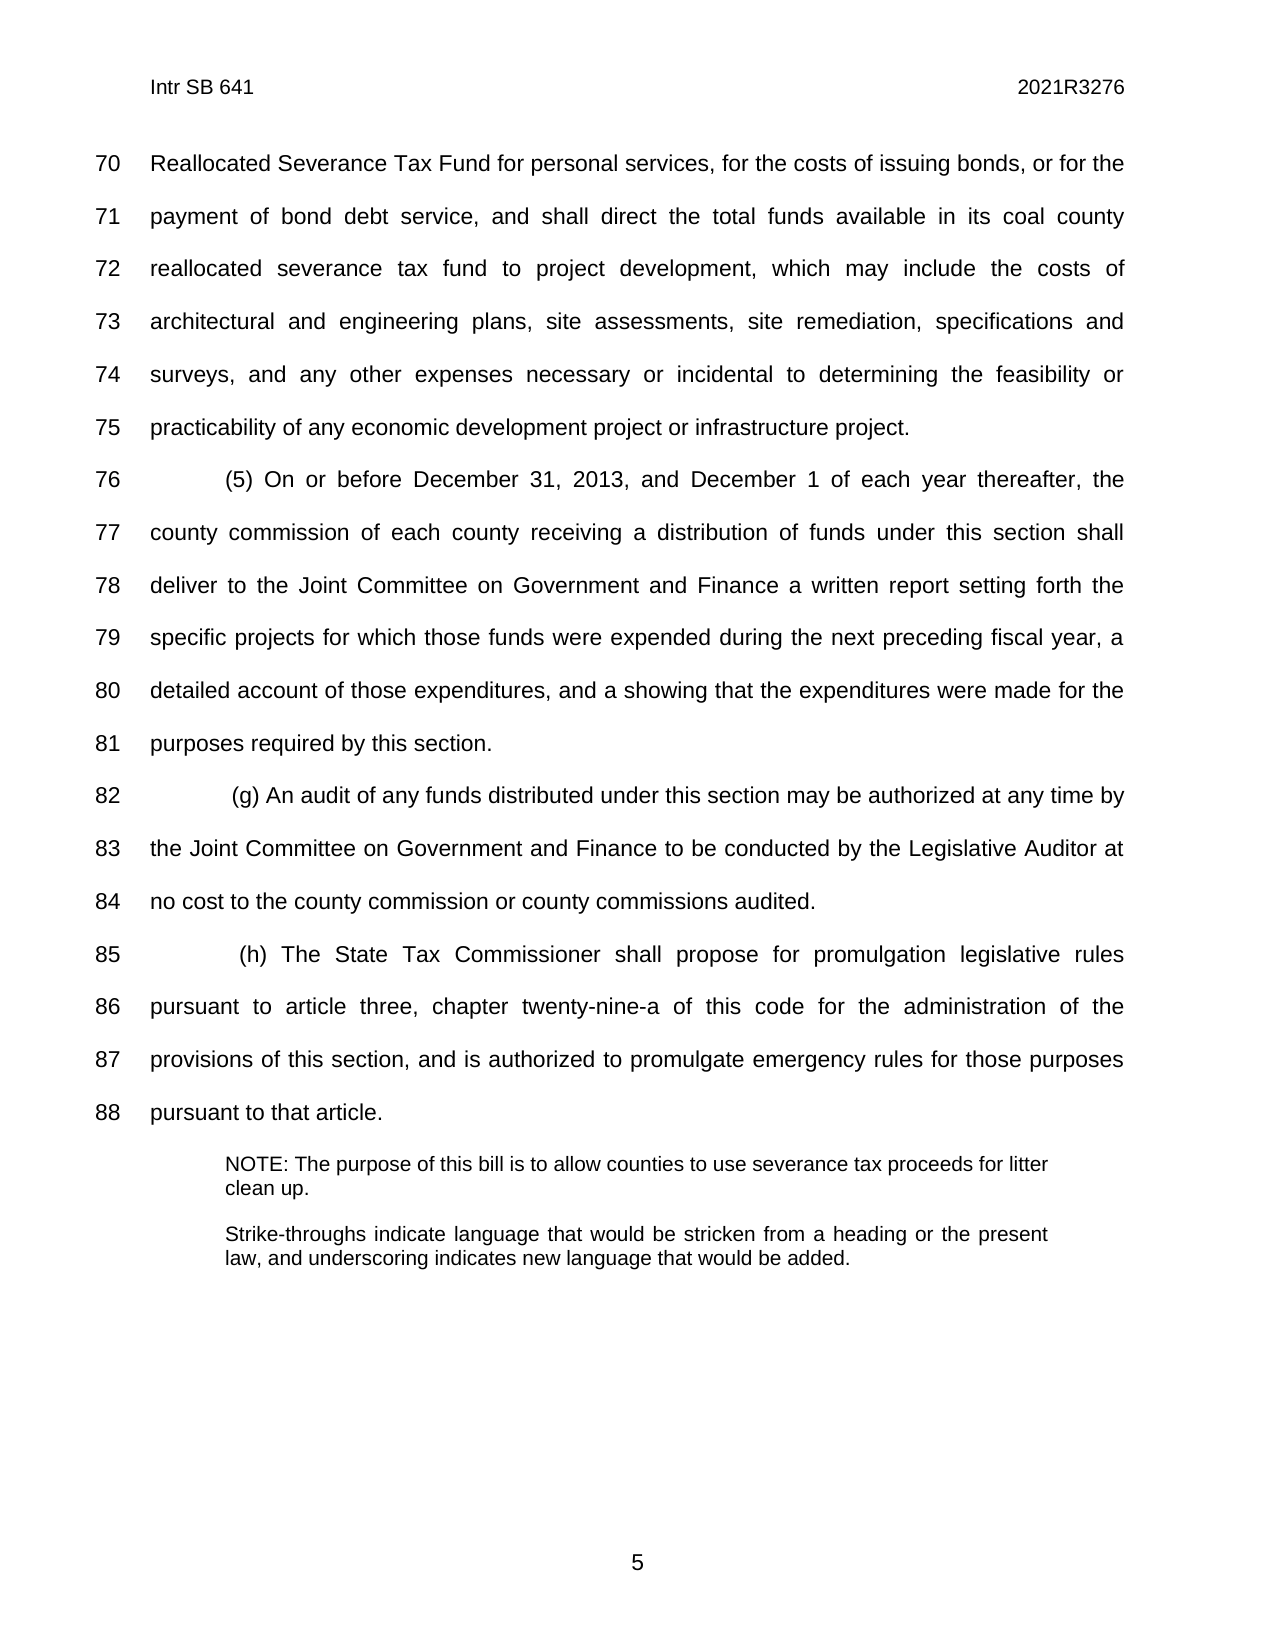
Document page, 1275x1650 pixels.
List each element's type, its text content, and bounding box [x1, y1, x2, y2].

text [150, 150, 1125, 440]
text (5) On or before December 31, 2013, and December 1 of each year thereafter, the county commission of each county receiving a distribution of funds under this section shall deliver to the Joint Committee on Government and Finance a written report setting forth the specific projects for which those funds were expended during the next preceding fiscal year, a detailed account of those expenditures, and a showing that the expenditures were made for the purposes required by this section. [150, 466, 1125, 756]
text (h) The State Tax Commissioner shall propose for promulgation legislative rules pursuant to article three, chapter twenty-nine-a of this code for the administration of the provisions of this section, and is authorized to promulgate emergency rules for those purposes pursuant to that article. [150, 941, 1125, 1125]
text Strike-throughs indicate language that would be stricken from a heading or the present law, and underscoring indicates new language that would be added. [225, 1222, 1050, 1270]
text (g) An audit of any funds distributed under this section may be authorized at any time by the Joint Committee on Government and Finance to be conducted by the Legislative Auditor at no cost to the county commission or county commissions audited. [150, 782, 1125, 914]
text NOTE: The purpose of this bill is to allow counties to use severance tax proceeds for litter clean up. [225, 1151, 1050, 1199]
